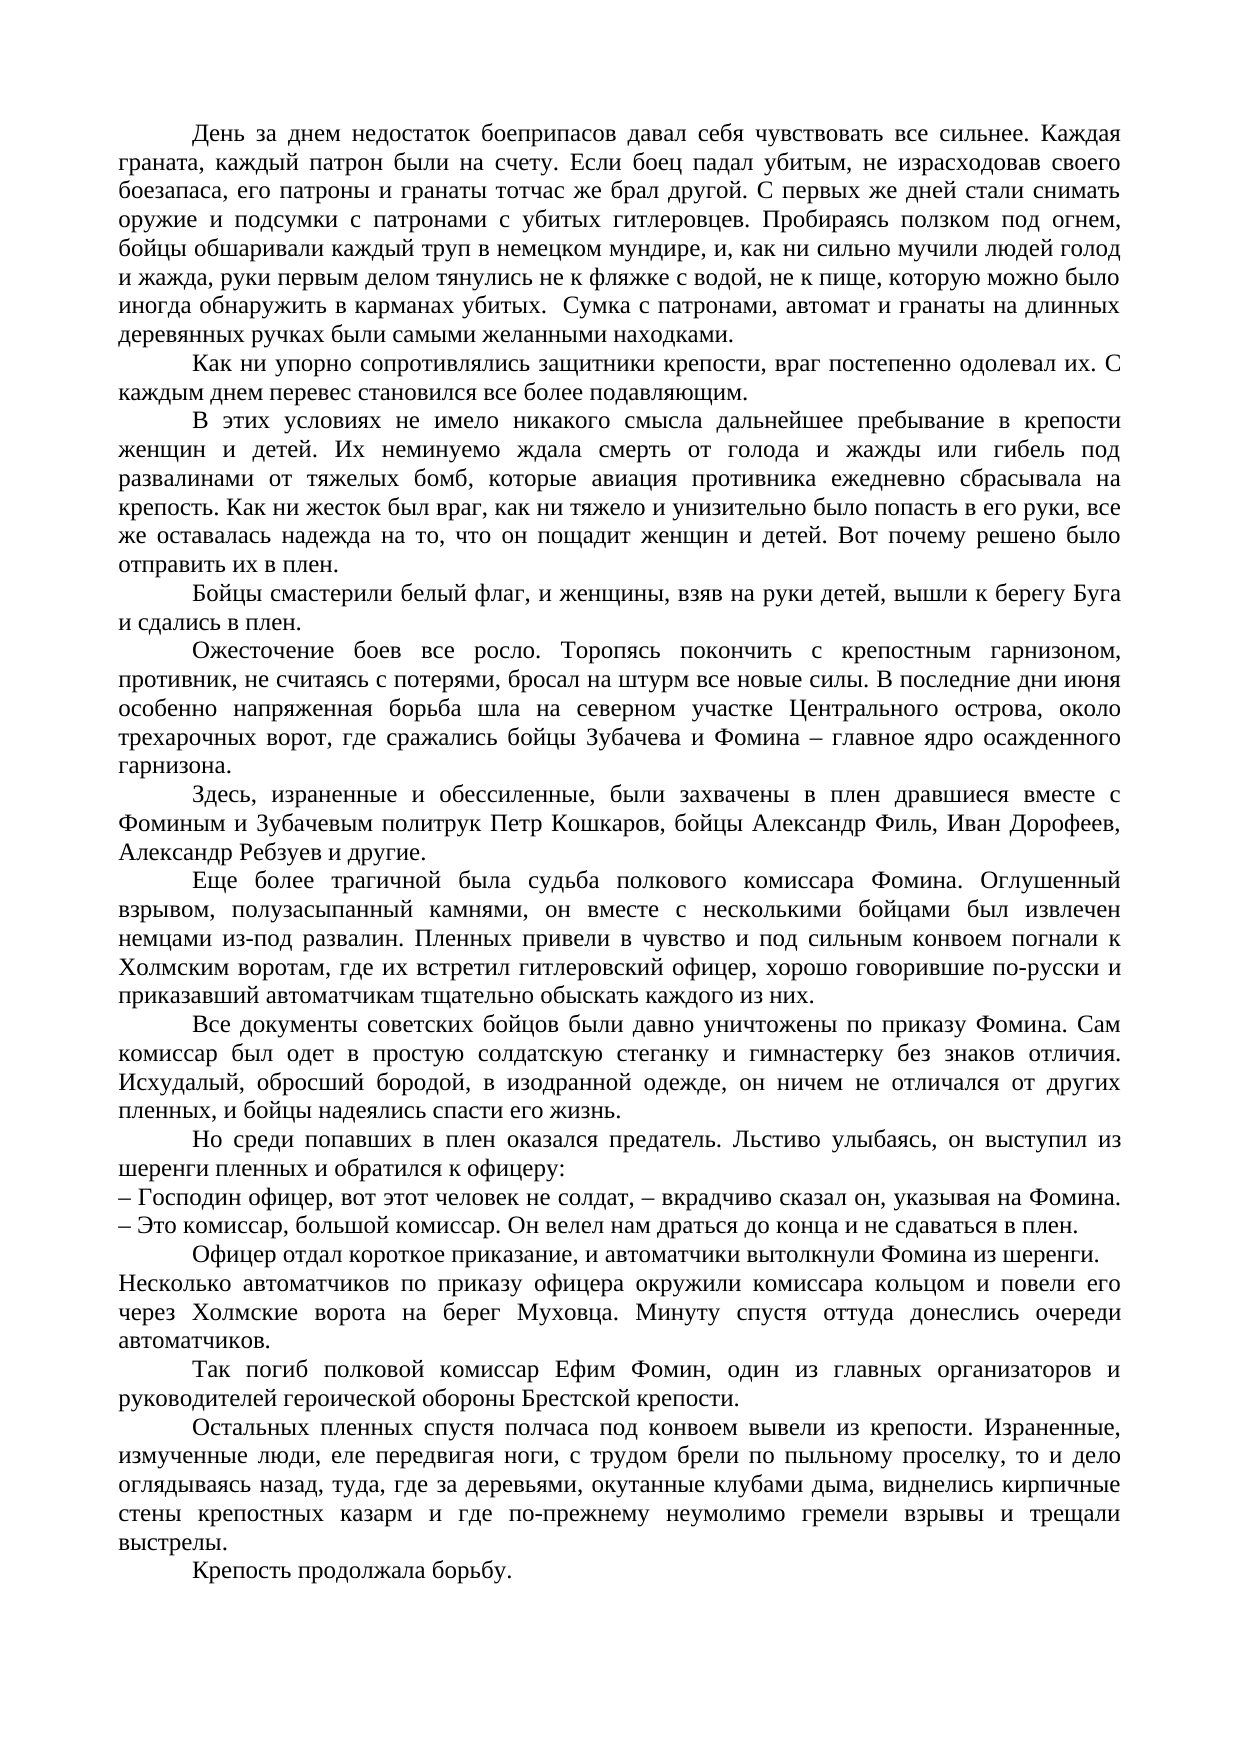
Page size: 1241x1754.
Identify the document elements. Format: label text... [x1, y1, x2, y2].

text День за днем недостаток боеприпасов давал себя чувствовать все сильнее. Каждая граната, каждый патрон были на счету. Если боец падал убитым, не израсходовав своего боезапаса, его патроны и гранаты тотчас же брал другой. С первых же дней стали снимать оружие и подсумки с патронами с убитых гитлеровцев. Пробираясь ползком под огнем, бойцы обшаривали каждый труп в немецком мундире, и, как ни сильно мучили людей голод и жажда, руки первым делом тянулись не к фляжке с водой, не к пище, которую можно было иногда обнаружить в карманах убитых. Сумка с патронами, автомат и гранаты на длинных деревянных ручках были самыми желанными находками. [118, 118, 1122, 348]
text Несколько автоматчиков по приказу офицера окружили комиссара кольцом и повели его через Холмские ворота на берег Муховца. Минуту спустя оттуда донеслись очереди автоматчиков. [118, 1268, 1122, 1354]
text Все документы советских бойцов были давно уничтожены по приказу Фомина. Сам комиссар был одет в простую солдатскую стеганку и гимнастерку без знаков отличия. Исхудалый, обросший бородой, в изодранной одежде, он ничем не отличался от других пленных, и бойцы надеялись спасти его жизнь. [118, 1009, 1122, 1124]
text Так погиб полковой комиссар Ефим Фомин, один из главных организаторов и руководителей героической обороны Брестской крепости. [118, 1354, 1122, 1412]
text Остальных пленных спустя полчаса под конвоем вывели из крепости. Израненные, измученные люди, еле передвигая ноги, с трудом брели по пыльному проселку, то и дело оглядываясь назад, туда, где за деревьями, окутанные клубами дыма, виднелись кирпичные стены крепостных казарм и где по-прежнему неумолимо гремели взрывы и трещали выстрелы. [118, 1412, 1122, 1556]
text Бойцы смастерили белый флаг, и женщины, взяв на руки детей, вышли к берегу Буга и сдались в плен. [118, 578, 1122, 636]
text Офицер отдал короткое приказание, и автоматчики вытолкнули Фомина из шеренги. [118, 1239, 1122, 1268]
text В этих условиях не имело никакого смысла дальнейшее пребывание в крепости женщин и детей. Их неминуемо ждала смерть от голода и жажды или гибель под развалинами от тяжелых бомб, которые авиация противника ежедневно сбрасывала на крепость. Как ни жесток был враг, как ни тяжело и унизительно было попасть в его руки, все же оставалась надежда на то, что он пощадит женщин и детей. Вот почему решено было отправить их в плен. [118, 406, 1122, 578]
text Еще более трагичной была судьба полкового комиссара Фомина. Оглушенный взрывом, полузасыпанный камнями, он вместе с несколькими бойцами был извлечен немцами из-под развалин. Пленных привели в чувство и под сильным конвоем погнали к Холмским воротам, где их встретил гитлеровский офицер, хорошо говорившие по-русски и приказавший автоматчикам тщательно обыскать каждого из них. [118, 866, 1122, 1009]
text Как ни упорно сопротивлялись защитники крепости, враг постепенно одолевал их. С каждым днем перевес становился все более подавляющим. [118, 348, 1122, 406]
text Крепость продолжала борьбу. [118, 1556, 1122, 1584]
text Ожесточение боев все росло. Торопясь покончить с крепостным гарнизоном, противник, не считаясь с потерями, бросал на штурм все новые силы. В последние дни июня особенно напряженная борьба шла на северном участке Центрального острова, около трехарочных ворот, где сражались бойцы Зубачева и Фомина – главное ядро осажденного гарнизона. [118, 636, 1122, 779]
text Но среди попавших в плен оказался предатель. Льстиво улыбаясь, он выступил из шеренги пленных и обратился к офицеру: [118, 1124, 1122, 1182]
text Здесь, израненные и обессиленные, были захвачены в плен дравшиеся вместе с Фоминым и Зубачевым политрук Петр Кошкаров, бойцы Александр Филь, Иван Дорофеев, Александр Ребзуев и другие. [118, 779, 1122, 866]
text – Господин офицер, вот этот человек не солдат, – вкрадчиво сказал он, указывая на Фомина. – Это комиссар, большой комиссар. Он велел нам драться до конца и не сдаваться в плен. [118, 1182, 1122, 1239]
